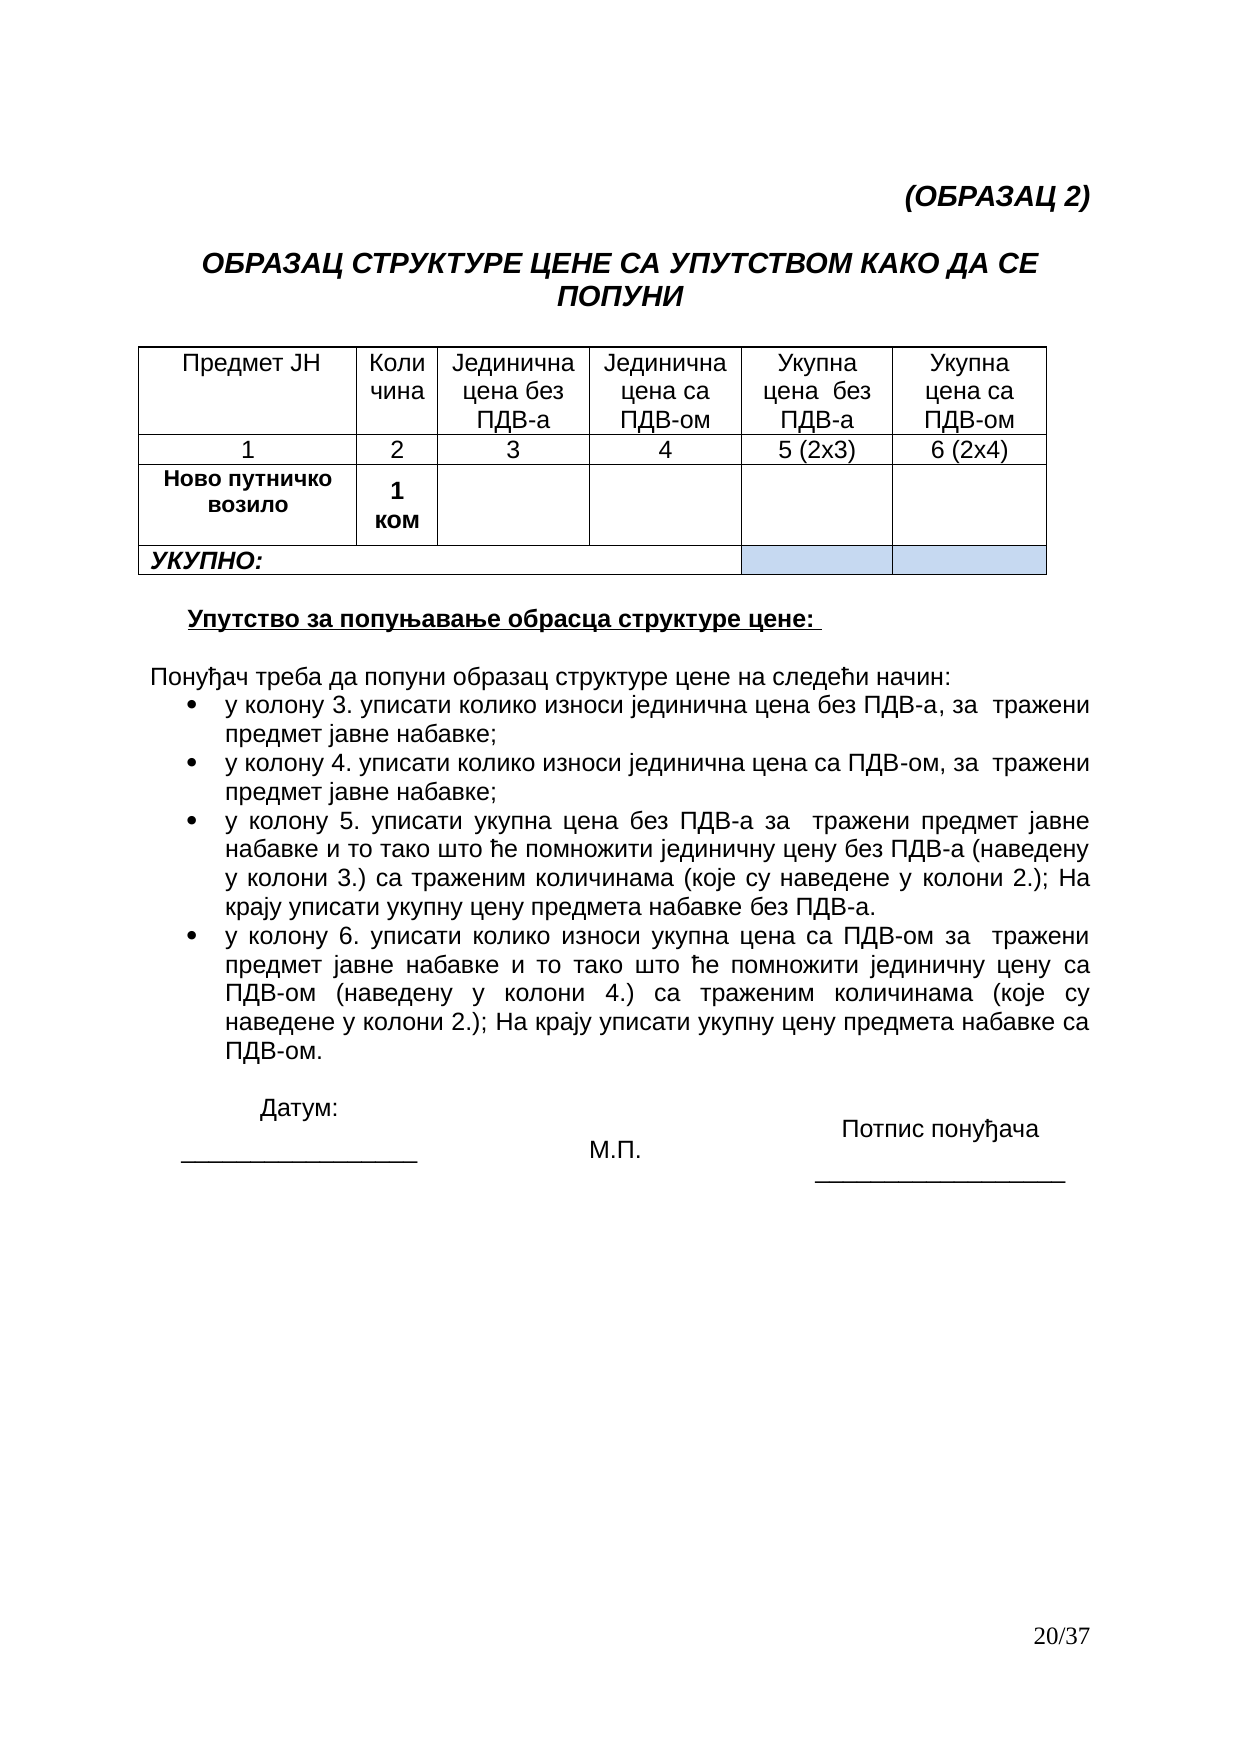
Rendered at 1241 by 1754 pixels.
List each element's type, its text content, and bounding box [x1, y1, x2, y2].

table_cell [742, 465, 892, 544]
table_cell 1 [139, 435, 356, 464]
text ОБРАЗАЦ СТРУКТУРЕ ЦЕНЕ СА УПУТСТВОМ КАКО ДА СЕ ПОПУНИ [150, 246, 1090, 313]
table_cell 6 (2x4) [893, 435, 1046, 464]
list у колону 3. уписати колико износи јединична цена без ПДВ-а, за тражени предмет јавне набавке; [187, 690, 1090, 748]
text Упутство за попуњавање обрасца структуре цене: [187, 604, 1090, 633]
table_cell [893, 465, 1046, 544]
table_cell 4 [590, 435, 741, 464]
table_header Укупна цена без ПДВ-а [742, 348, 892, 434]
table_header Укупна цена са ПДВ-ом [893, 348, 1046, 434]
table_cell 2 [357, 435, 437, 464]
table_cell 5 (2x3) [742, 435, 892, 464]
table_cell 3 [438, 435, 589, 464]
table_cell [742, 546, 892, 574]
table_header Датум: _________________ [139, 1093, 459, 1217]
list у колону 6. уписати колико износи укупна цена са ПДВ-ом за тражени предмет јавне набавке и то тако што ће помножити јединичну цену са ПДВ-ом (наведену у колони 4.) са траженим количинама (које су наведене у колони 2.); На крају уписати укупну цену предмета набавке са ПДВ-ом. [187, 921, 1090, 1064]
table_header Количина [357, 348, 437, 434]
table_header М.П. [460, 1093, 779, 1217]
text (ОБРАЗАЦ 2) [150, 179, 1090, 212]
table_cell УКУПНО: [139, 546, 741, 574]
table_header Потпис понуђача __________________ [779, 1093, 1101, 1217]
list Понуђач треба да попуни образац структуре цене на следећи начин: [150, 662, 1090, 690]
table_header Јединична цена без ПДВ-а [438, 348, 589, 434]
table_cell Ново путничко возило [139, 465, 356, 544]
table_cell [438, 465, 589, 544]
list у колону 4. уписати колико износи јединична цена са ПДВ-ом, за тражени предмет јавне набавке; [187, 748, 1090, 806]
table_header Предмет ЈН [139, 348, 356, 434]
table_header Јединична цена са ПДВ-ом [590, 348, 741, 434]
table_cell [590, 465, 741, 544]
table_cell [893, 546, 1046, 574]
table_cell 1 ком [357, 465, 437, 544]
list у колону 5. уписати укупна цена без ПДВ-а за тражени предмет јавне набавке и то тако што ће помножити јединичну цену без ПДВ-а (наведену у колони 3.) са траженим количинама (које су наведене у колони 2.); На крају уписати укупну цену предмета набавке без ПДВ-а. [187, 806, 1090, 921]
